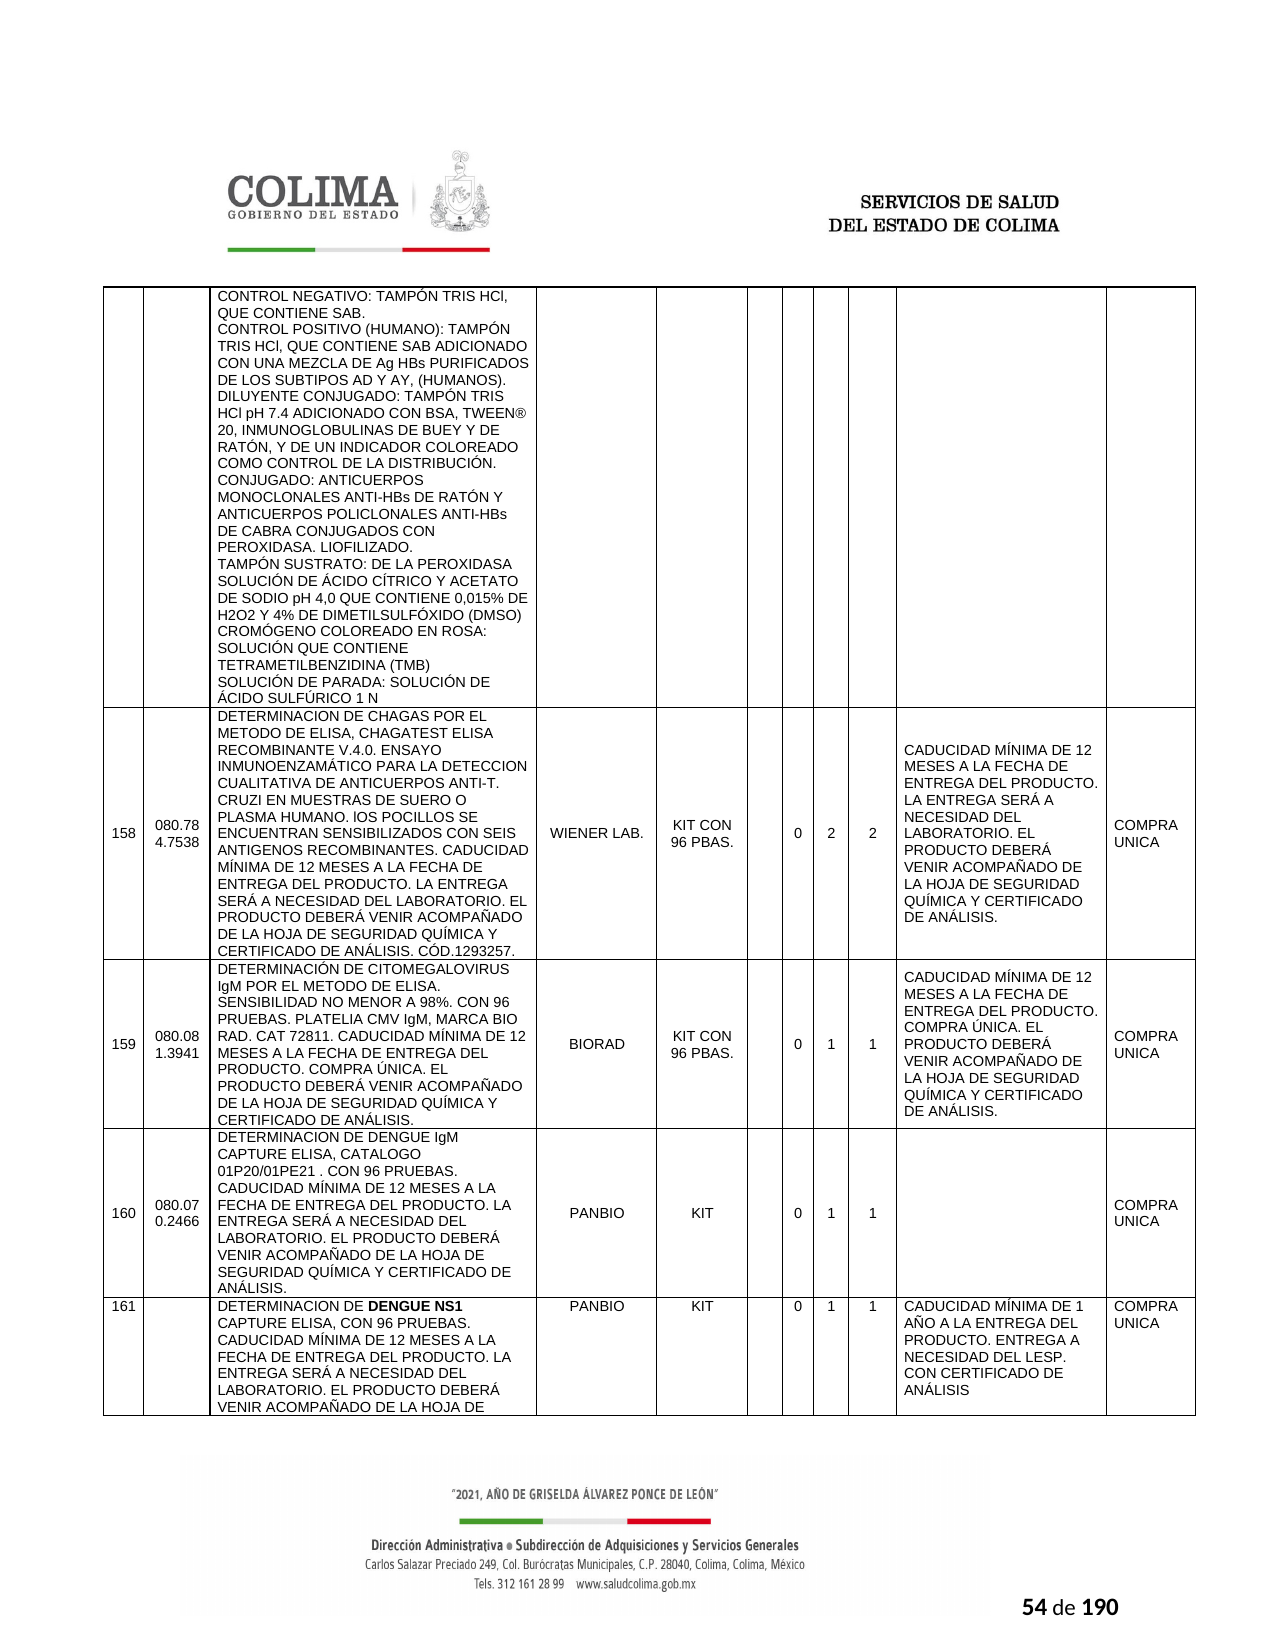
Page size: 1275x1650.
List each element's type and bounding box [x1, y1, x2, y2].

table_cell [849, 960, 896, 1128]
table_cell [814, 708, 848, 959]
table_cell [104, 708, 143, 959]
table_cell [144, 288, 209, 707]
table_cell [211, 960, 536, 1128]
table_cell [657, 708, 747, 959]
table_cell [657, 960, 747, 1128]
picture [179, 1455, 991, 1616]
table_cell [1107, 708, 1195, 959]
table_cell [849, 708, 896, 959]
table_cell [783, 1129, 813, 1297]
picture [141, 101, 1188, 286]
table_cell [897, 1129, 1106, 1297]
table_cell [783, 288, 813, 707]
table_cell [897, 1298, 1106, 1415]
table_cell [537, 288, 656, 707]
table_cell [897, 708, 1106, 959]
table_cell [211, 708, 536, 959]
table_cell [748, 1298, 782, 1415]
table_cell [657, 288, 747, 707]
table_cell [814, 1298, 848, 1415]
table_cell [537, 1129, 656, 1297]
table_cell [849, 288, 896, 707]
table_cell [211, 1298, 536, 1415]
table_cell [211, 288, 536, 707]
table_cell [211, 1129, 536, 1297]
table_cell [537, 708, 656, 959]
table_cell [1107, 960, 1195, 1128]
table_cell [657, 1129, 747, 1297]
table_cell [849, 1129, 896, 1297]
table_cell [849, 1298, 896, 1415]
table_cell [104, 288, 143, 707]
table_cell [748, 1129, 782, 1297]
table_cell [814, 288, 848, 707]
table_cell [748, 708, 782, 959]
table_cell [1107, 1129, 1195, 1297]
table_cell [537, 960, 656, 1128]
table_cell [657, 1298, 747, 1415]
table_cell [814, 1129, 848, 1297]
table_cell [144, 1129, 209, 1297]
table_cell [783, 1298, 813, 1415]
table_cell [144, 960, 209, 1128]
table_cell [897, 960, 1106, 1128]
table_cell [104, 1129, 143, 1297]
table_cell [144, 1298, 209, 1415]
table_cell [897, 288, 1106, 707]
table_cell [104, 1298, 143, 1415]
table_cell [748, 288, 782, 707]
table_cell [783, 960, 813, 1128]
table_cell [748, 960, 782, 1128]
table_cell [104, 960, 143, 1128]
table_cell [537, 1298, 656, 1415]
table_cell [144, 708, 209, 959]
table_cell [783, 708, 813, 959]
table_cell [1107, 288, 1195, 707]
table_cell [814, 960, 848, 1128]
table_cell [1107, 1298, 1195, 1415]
